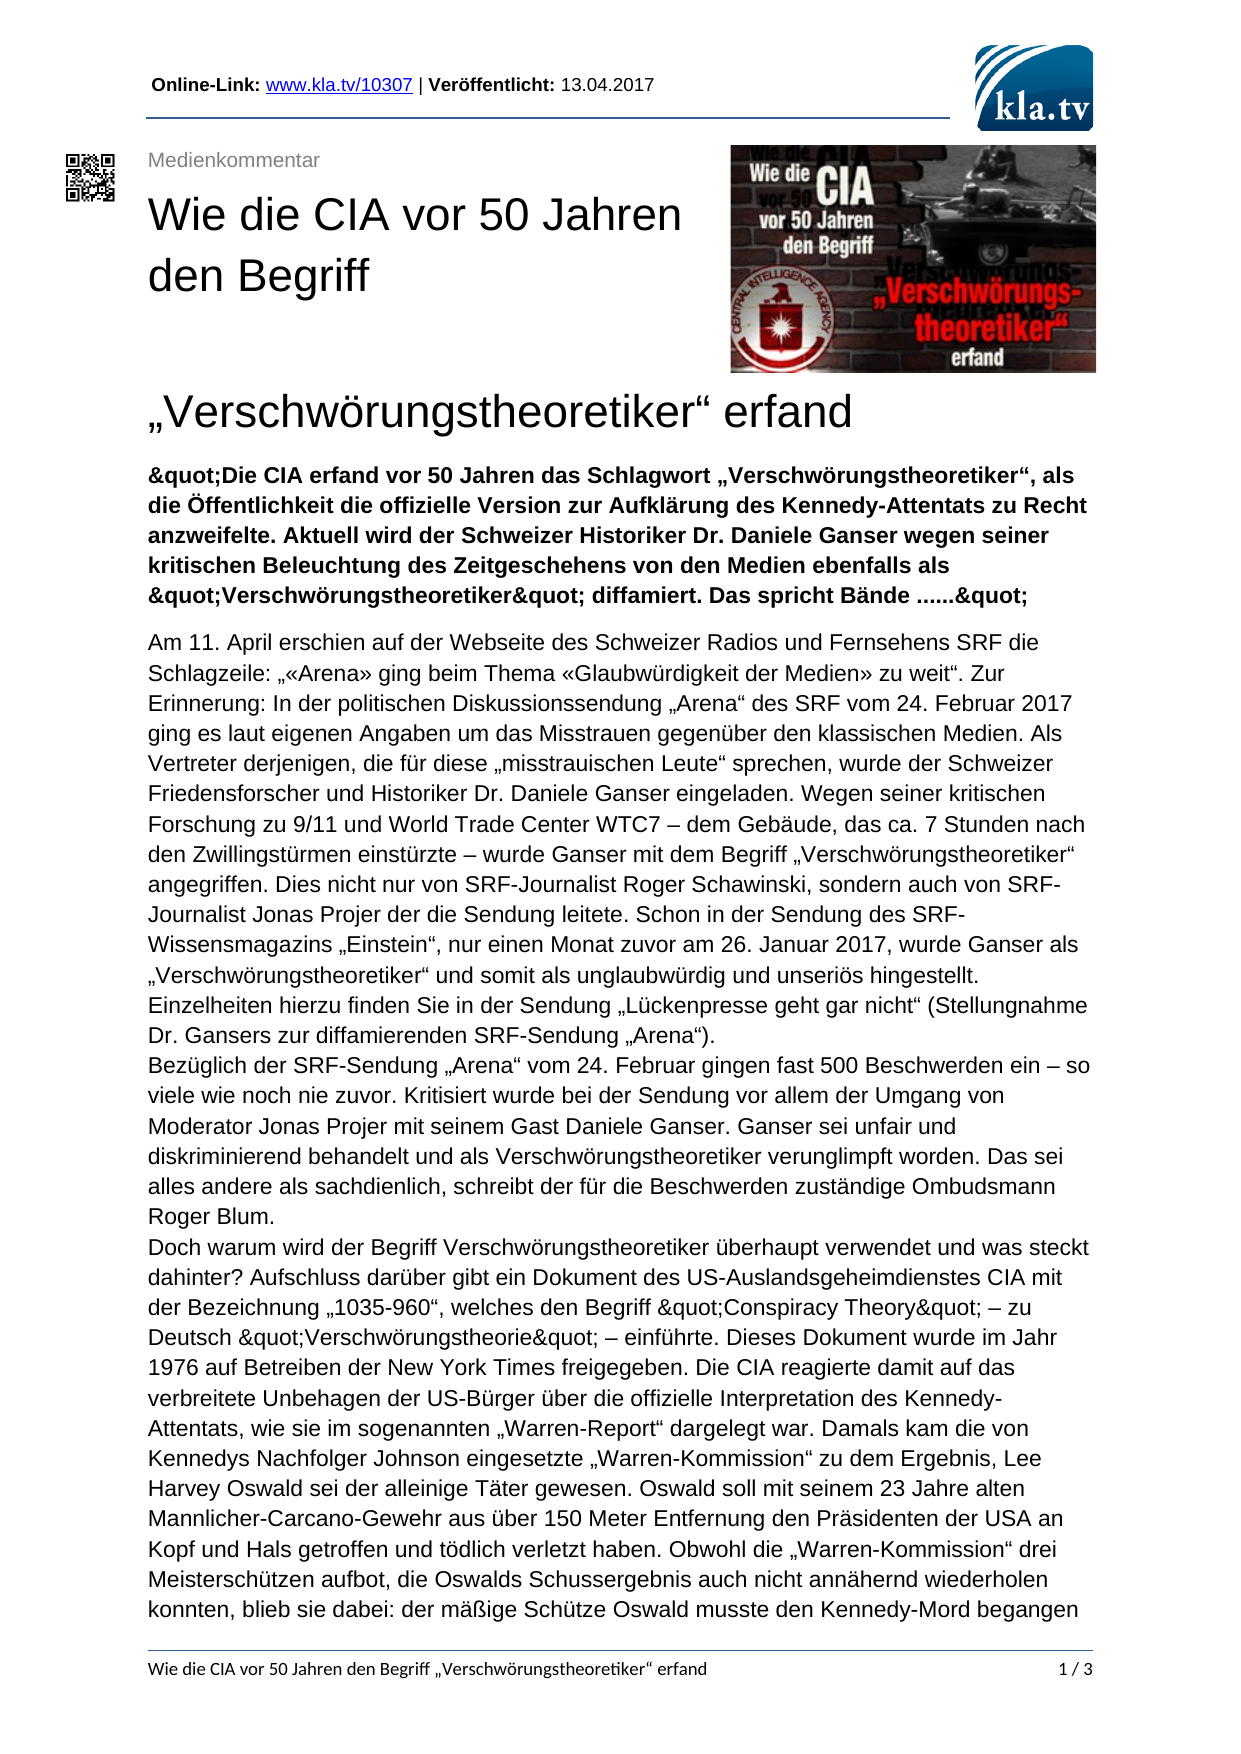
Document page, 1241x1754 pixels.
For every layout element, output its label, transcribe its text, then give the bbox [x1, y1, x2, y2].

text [148, 629, 1093, 1622]
text &quot;Die CIA erfand vor 50 Jahren das Schlagwort „Verschwörungstheoretiker“, als die Öffentlichkeit die offizielle Version zur Aufklärung des Kennedy-Attentats zu Recht anzweifelte. Aktuell wird der Schweizer Historiker Dr. Daniele Ganser wegen seiner kritischen Beleuchtung des Zeitgeschehens von den Medien ebenfalls als &quot;Verschwörungstheoretiker&quot; diffamiert. Das spricht Bände ......&quot; [148, 462, 1093, 609]
text Wie die CIA vor 50 Jahren den Begriff „Verschwörungstheoretiker“ erfand [148, 188, 1093, 437]
text Medienkommentar [148, 148, 1093, 172]
